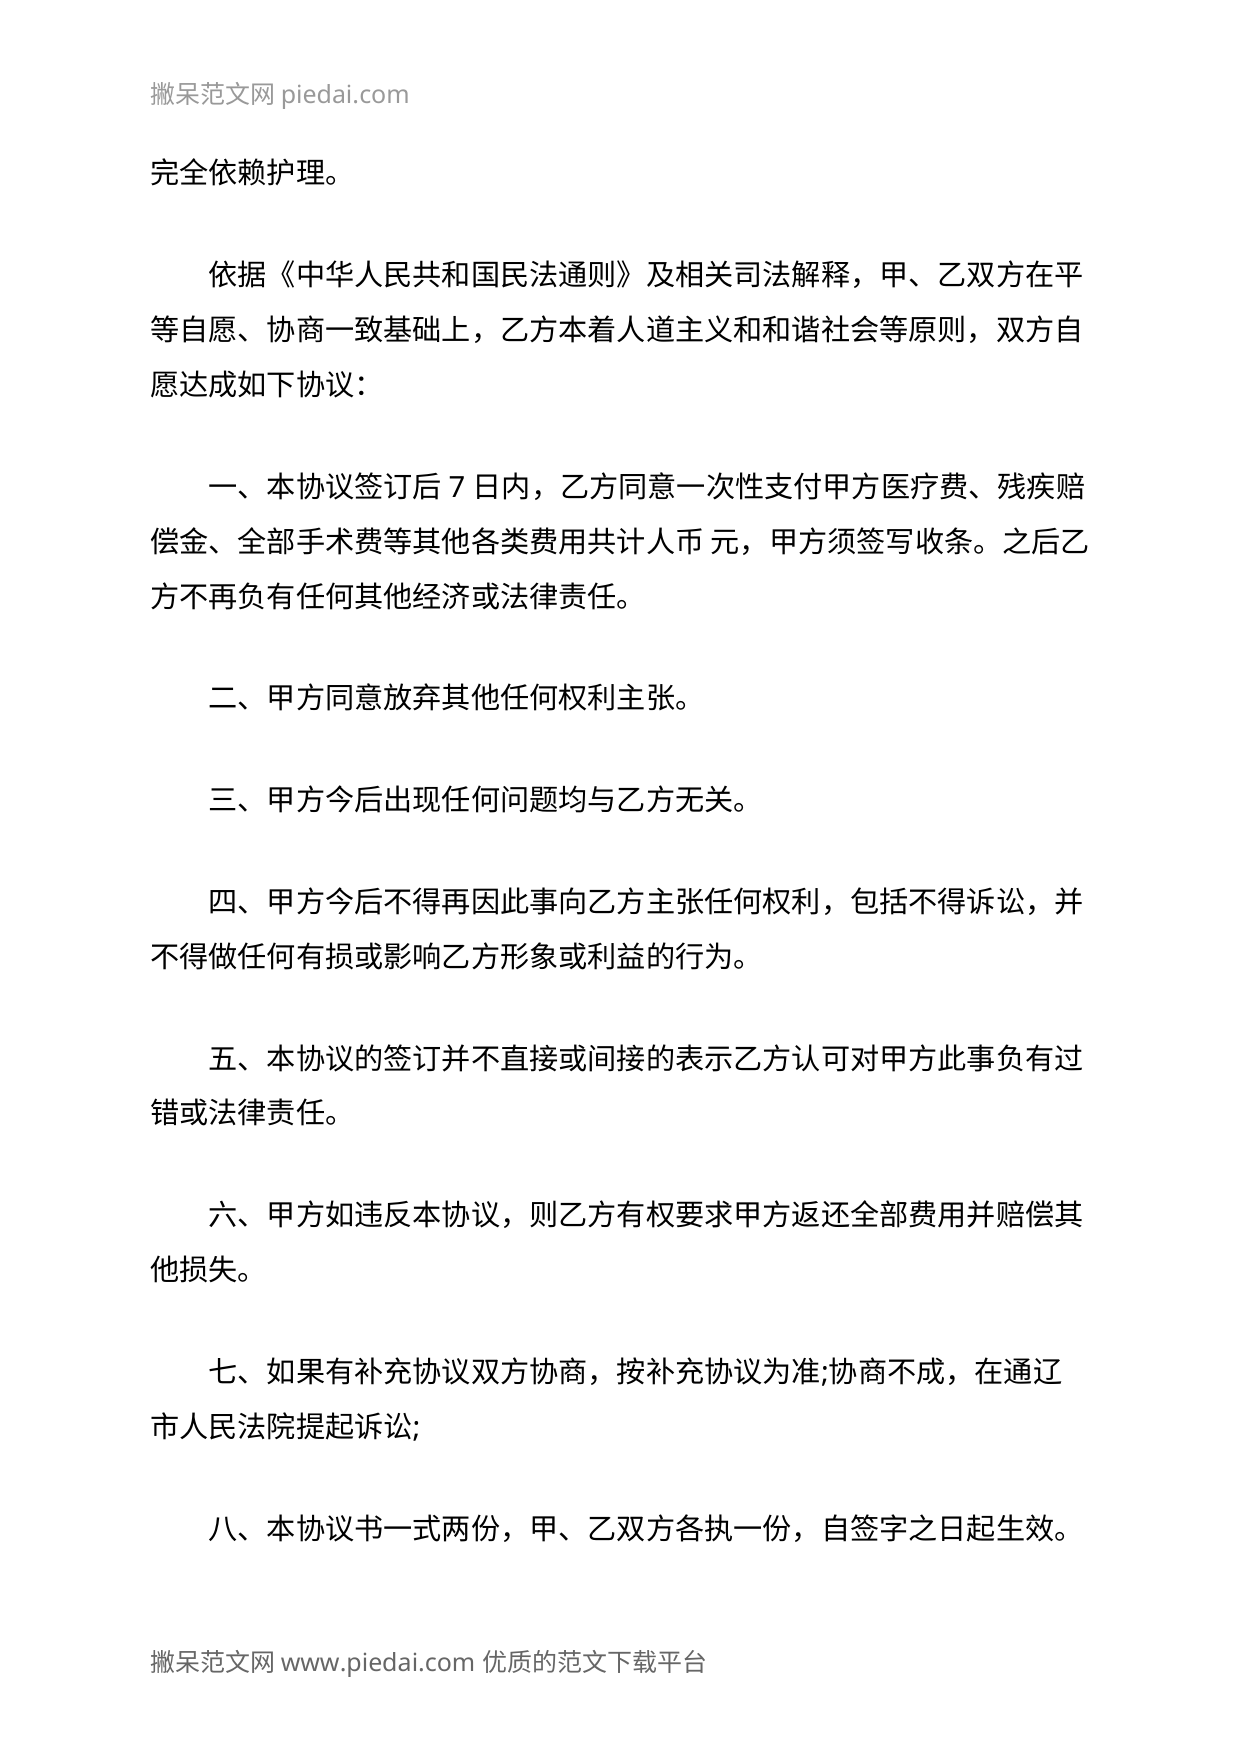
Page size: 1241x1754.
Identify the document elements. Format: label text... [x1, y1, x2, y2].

text 五、本协议的签订并不直接或间接的表示乙方认可对甲方此事负有过错或法律责任。 [150, 1035, 1090, 1132]
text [150, 150, 1090, 192]
text 八、本协议书一式两份，甲、乙双方各执一份，自签字之日起生效。 [150, 1506, 1090, 1548]
text 七、如果有补充协议双方协商，按补充协议为准;协商不成，在通辽市人民法院提起诉讼; [150, 1348, 1090, 1446]
text 六、甲方如违反本协议，则乙方有权要求甲方返还全部费用并赔偿其他损失。 [150, 1192, 1090, 1289]
text 二、甲方同意放弃其他任何权利主张。 [150, 675, 1090, 717]
text 三、甲方今后出现任何问题均与乙方无关。 [150, 777, 1090, 819]
text 四、甲方今后不得再因此事向乙方主张任何权利，包括不得诉讼，并不得做任何有损或影响乙方形象或利益的行为。 [150, 878, 1090, 976]
text 一、本协议签订后 7 日内，乙方同意一次性支付甲方医疗费、残疾赔偿金、全部手术费等其他各类费用共计人币 元，甲方须签写收条。之后乙方不再负有任何其他经济或法律责任。 [150, 463, 1090, 616]
text 依据《中华人民共和国民法通则》及相关司法解释，甲、乙双方在平等自愿、协商一致基础上，乙方本着人道主义和和谐社会等原则，双方自愿达成如下协议： [150, 252, 1090, 404]
